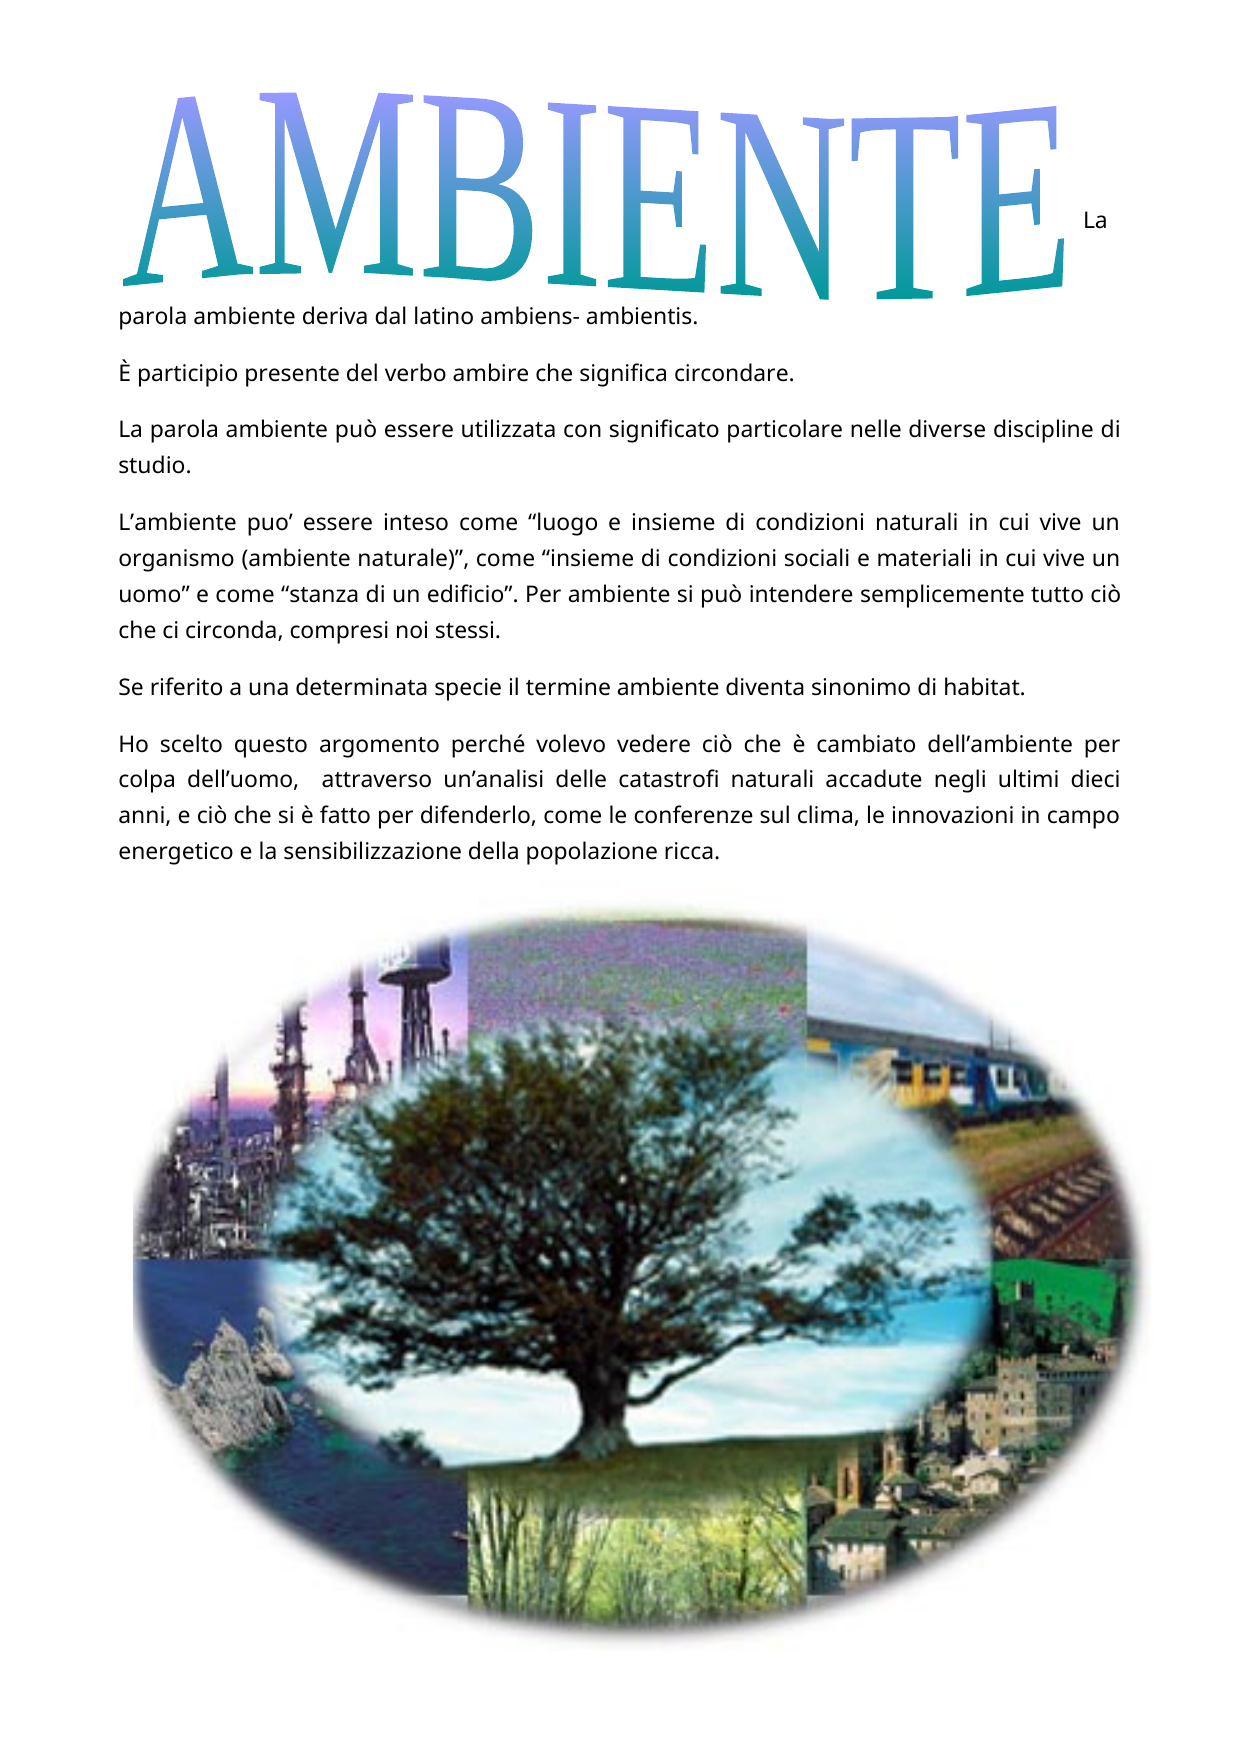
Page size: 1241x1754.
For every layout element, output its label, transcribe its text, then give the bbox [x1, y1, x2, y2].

text Se riferito a una determinata specie il termine ambiente diventa sinonimo di habitat. [118, 671, 1122, 702]
text La parola ambiente deriva dal latino ambiens- ambientis. [118, 204, 1122, 331]
text La parola ambiente può essere utilizzata con significato particolare nelle diverse discipline di studio. [118, 413, 1122, 481]
picture [132, 878, 1152, 1652]
text L’ambiente puo’ essere inteso come “luogo e insieme di condizioni naturali in cui vive un organismo (ambiente naturale)”, come “insieme di condizioni sociali e materiali in cui vive un uomo” e come “stanza di un edificio”. Per ambiente si può intendere semplicemente tutto ciò che ci circonda, compresi noi stessi. [118, 506, 1122, 645]
text È participio presente del verbo ambire che significa circondare. [118, 357, 1122, 388]
text Ho scelto questo argomento perché volevo vedere ciò che è cambiato dell’ambiente per colpa dell’uomo, attraverso un’analisi delle catastrofi naturali accadute negli ultimi dieci anni, e ciò che si è fatto per difenderlo, come le conferenze sul clima, le innovazioni in campo energetico e la sensibilizzazione della popolazione ricca. [118, 727, 1122, 867]
